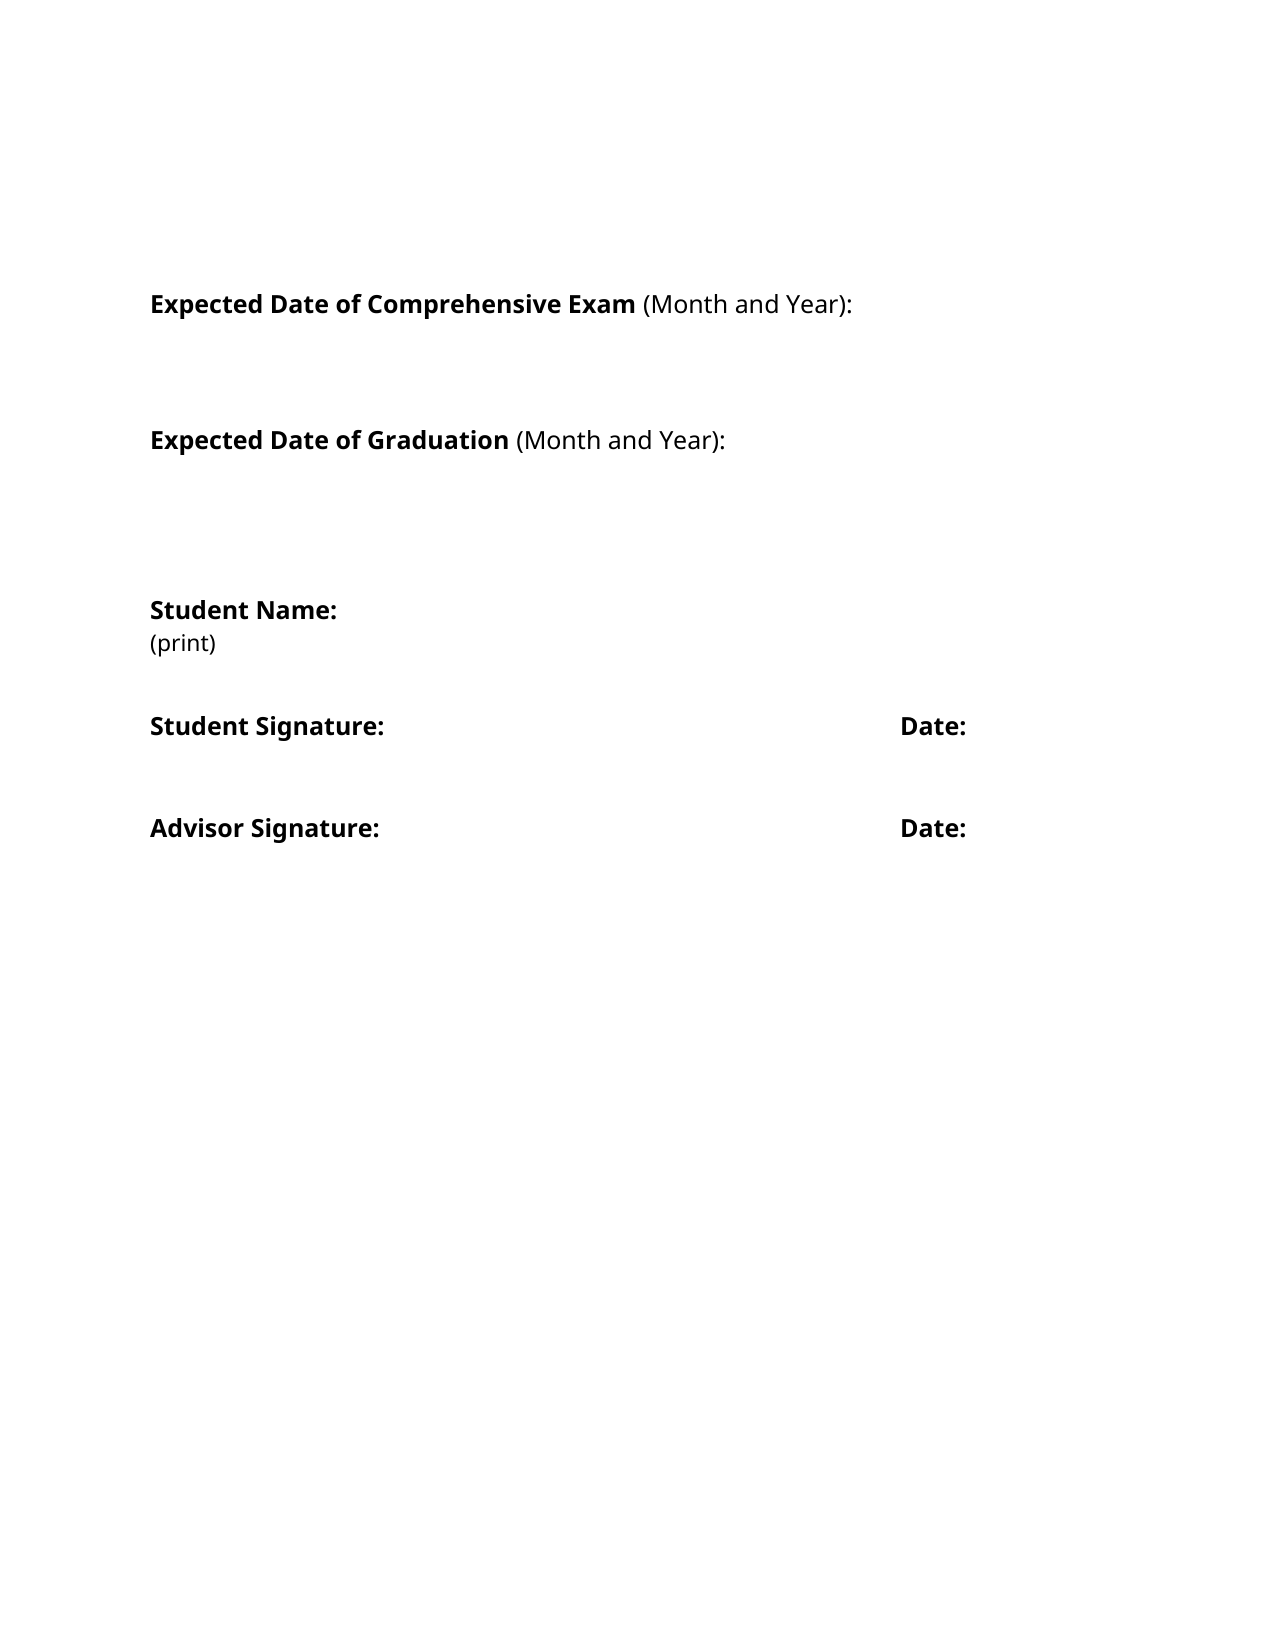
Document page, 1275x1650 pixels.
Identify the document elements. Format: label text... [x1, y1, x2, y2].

text (print) [150, 627, 1125, 658]
text Advisor Signature: Date: [150, 811, 1125, 845]
text Student Name: [150, 593, 1125, 627]
text Expected Date of Graduation (Month and Year): [150, 422, 1125, 457]
text Expected Date of Comprehensive Exam (Month and Year): [150, 286, 1125, 320]
text Student Signature: Date: [150, 709, 1125, 743]
